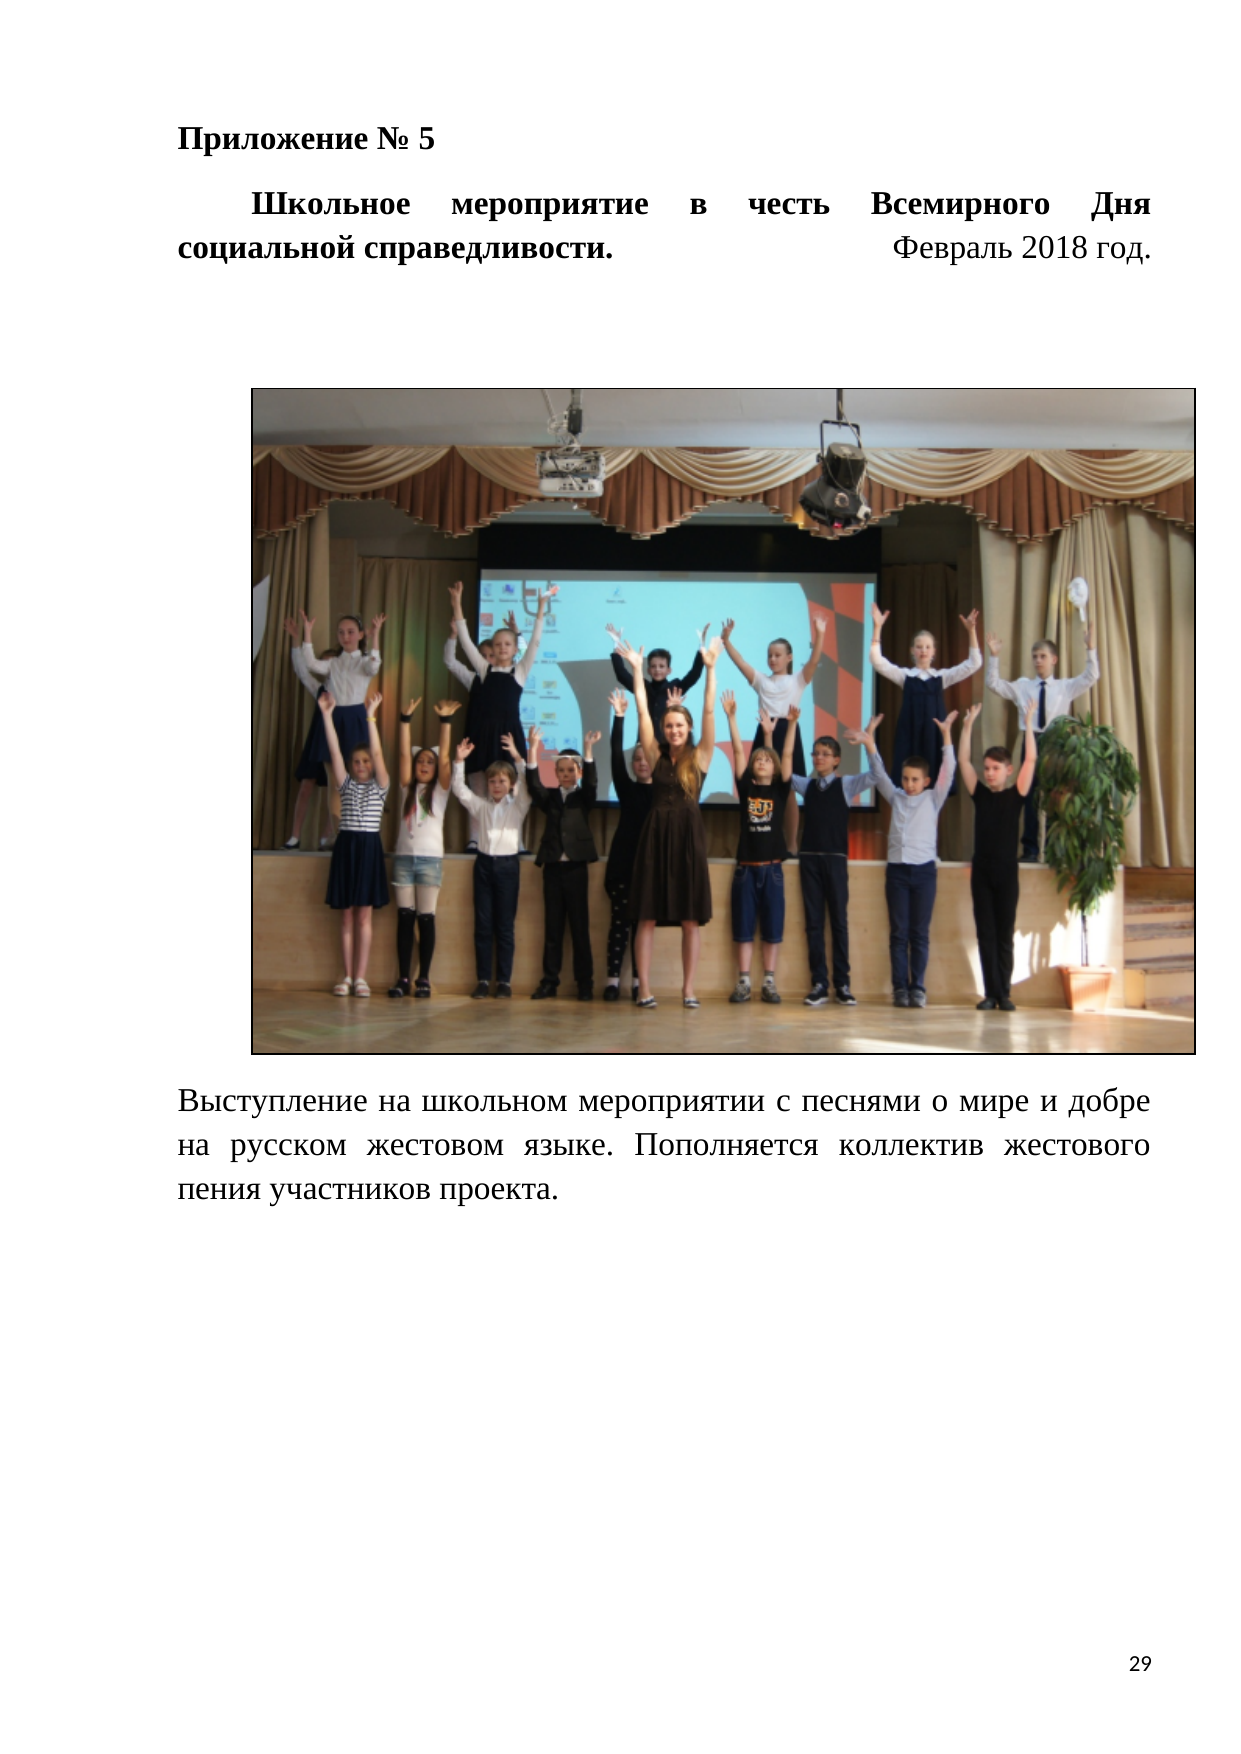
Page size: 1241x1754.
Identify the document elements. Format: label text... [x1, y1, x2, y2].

text Приложение № 5 [177, 118, 1152, 156]
text Школьное мероприятие в честь Всемирного Дня социальной справедливости. Февраль 2018 год. [177, 183, 1152, 298]
picture [253, 389, 1194, 1053]
text Выступление на школьном мероприятии с песнями о мире и добре на русском жестовом языке. Пополняется коллектив жестового пения участников проекта. [177, 1080, 1152, 1206]
